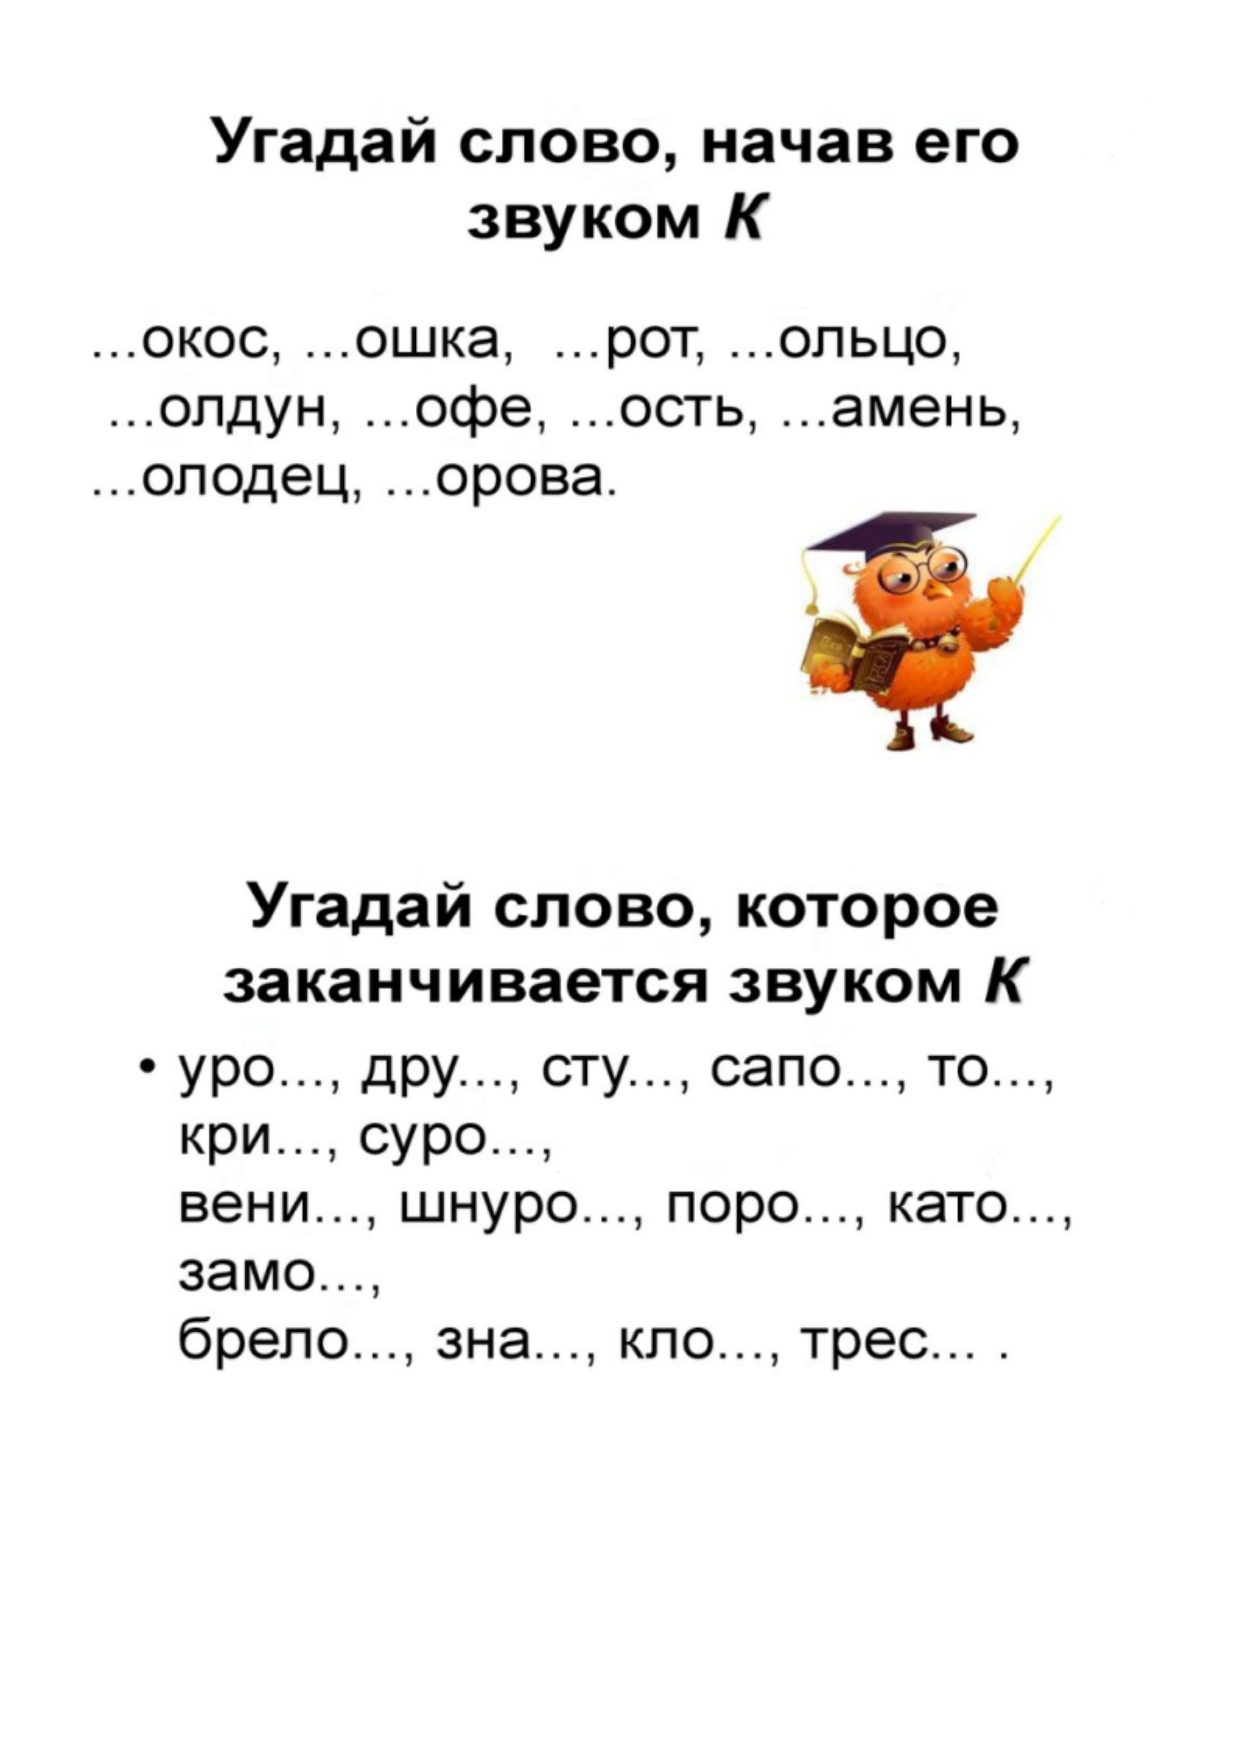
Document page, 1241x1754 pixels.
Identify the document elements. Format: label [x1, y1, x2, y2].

picture [88, 103, 1152, 843]
picture [88, 867, 1151, 1584]
